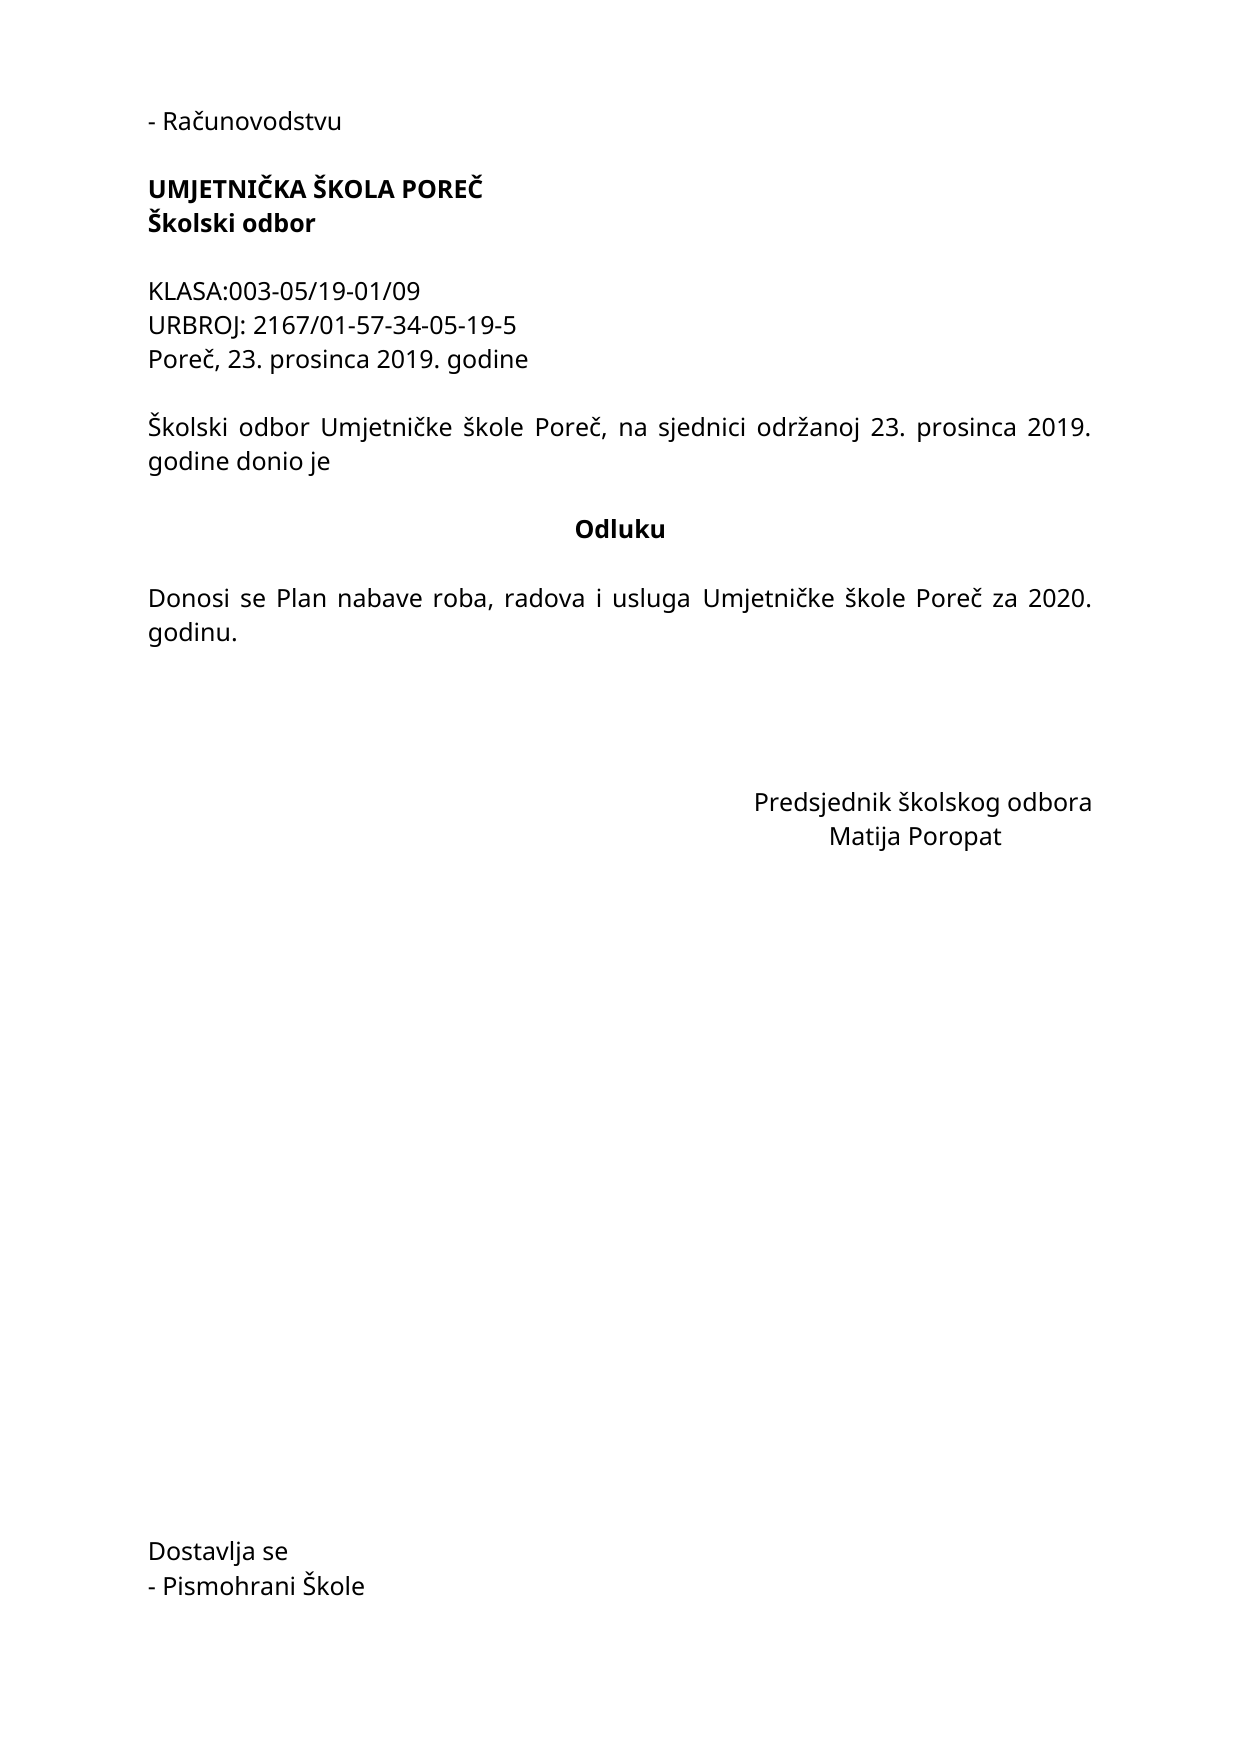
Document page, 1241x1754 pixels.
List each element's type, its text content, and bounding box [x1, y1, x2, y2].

text - Računovodstvu [148, 103, 1093, 137]
text Školski odbor [148, 206, 1093, 240]
text URBROJ: 2167/01-57-34-05-19-5 [148, 308, 1093, 342]
text Poreč, 23. prosinca 2019. godine [148, 342, 1093, 376]
text UMJETNIČKA ŠKOLA POREČ [148, 172, 1093, 206]
text Školski odbor Umjetničke škole Poreč, na sjednici održanoj 23. prosinca 2019. godine donio je [148, 410, 1093, 478]
text Donosi se Plan nabave roba, radova i usluga Umjetničke škole Poreč za 2020. godinu. [148, 580, 1093, 648]
text Odluku [148, 512, 1093, 546]
text Matija Poropat [664, 819, 1093, 853]
text KLASA:003-05/19-01/09 [148, 274, 1093, 308]
text Predsjednik školskog odbora [148, 785, 1093, 819]
text Dostavlja se [148, 1534, 1093, 1568]
text - Pismohrani Škole [148, 1568, 1093, 1602]
